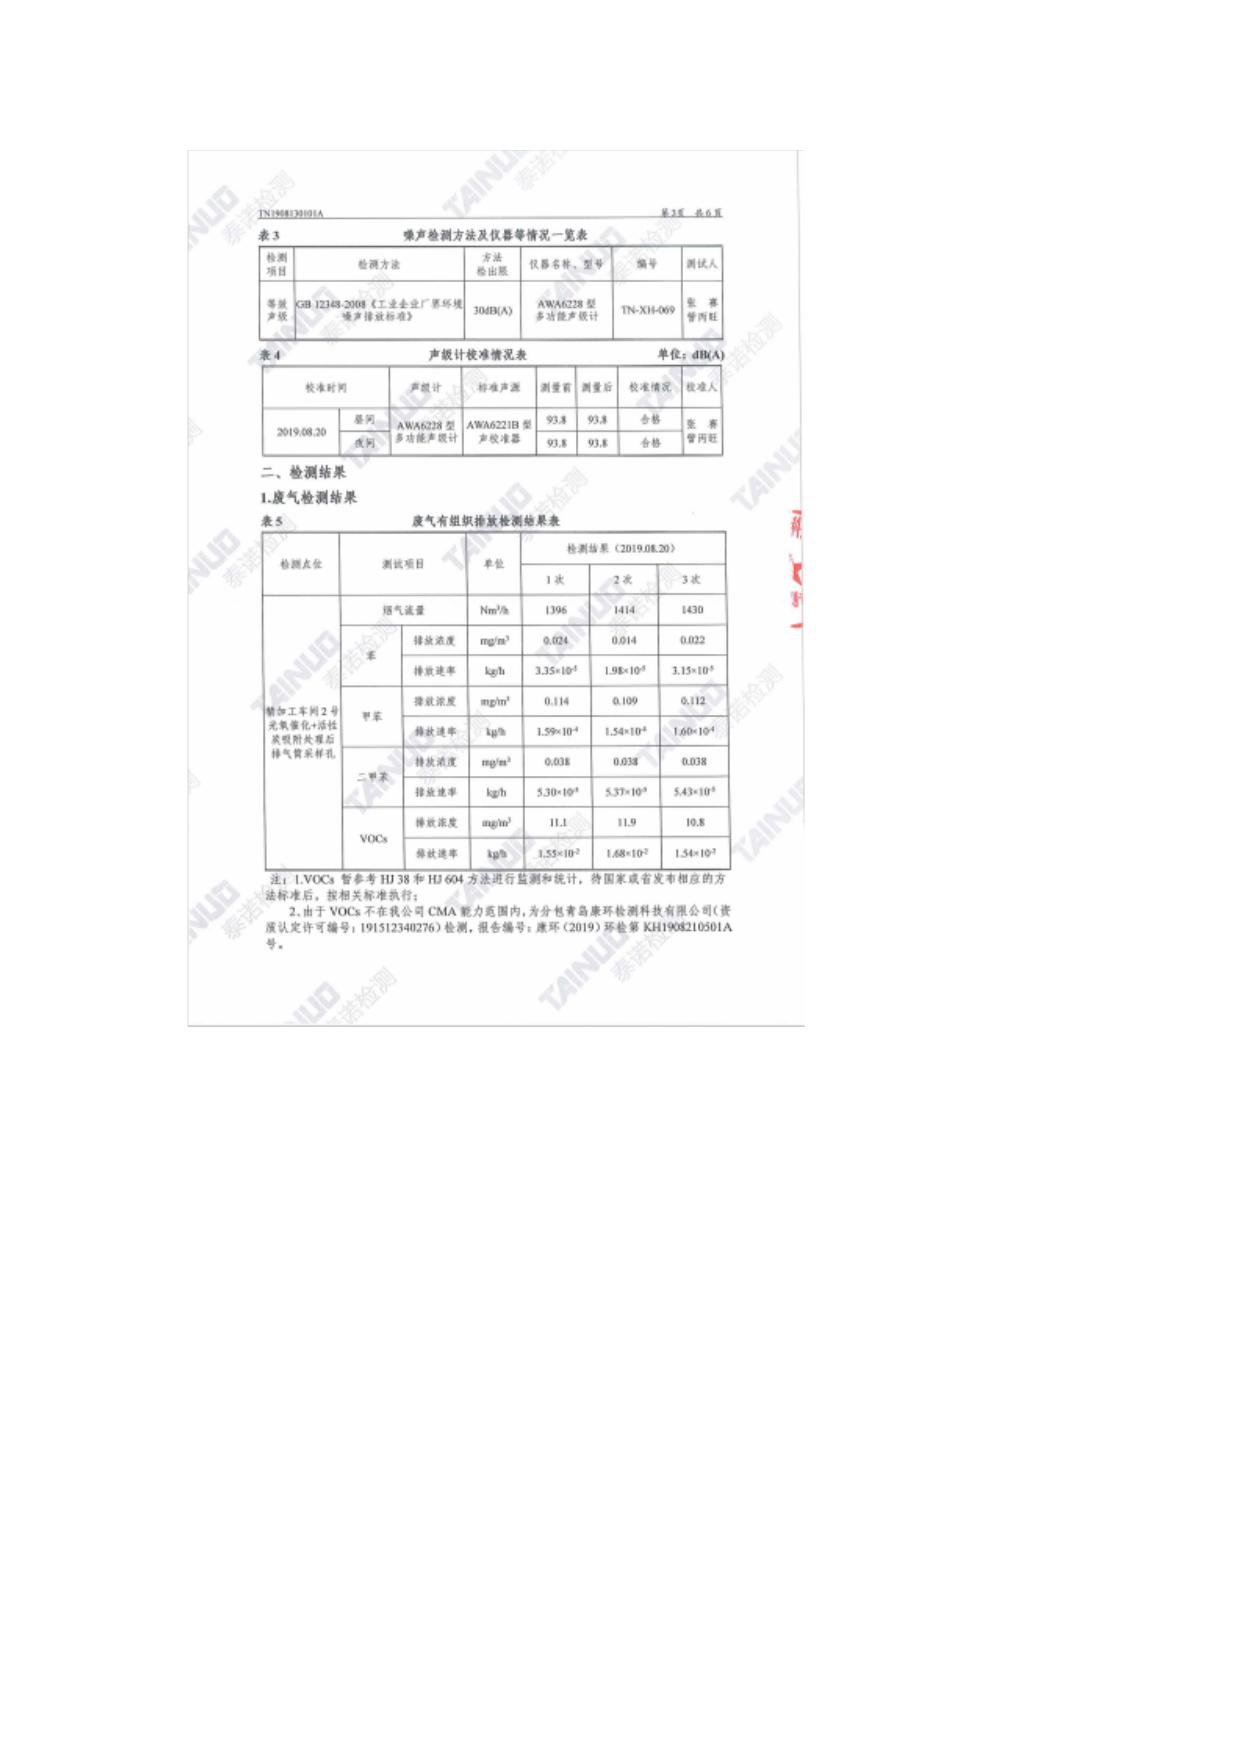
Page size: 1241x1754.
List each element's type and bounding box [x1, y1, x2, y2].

picture [187, 150, 805, 1027]
